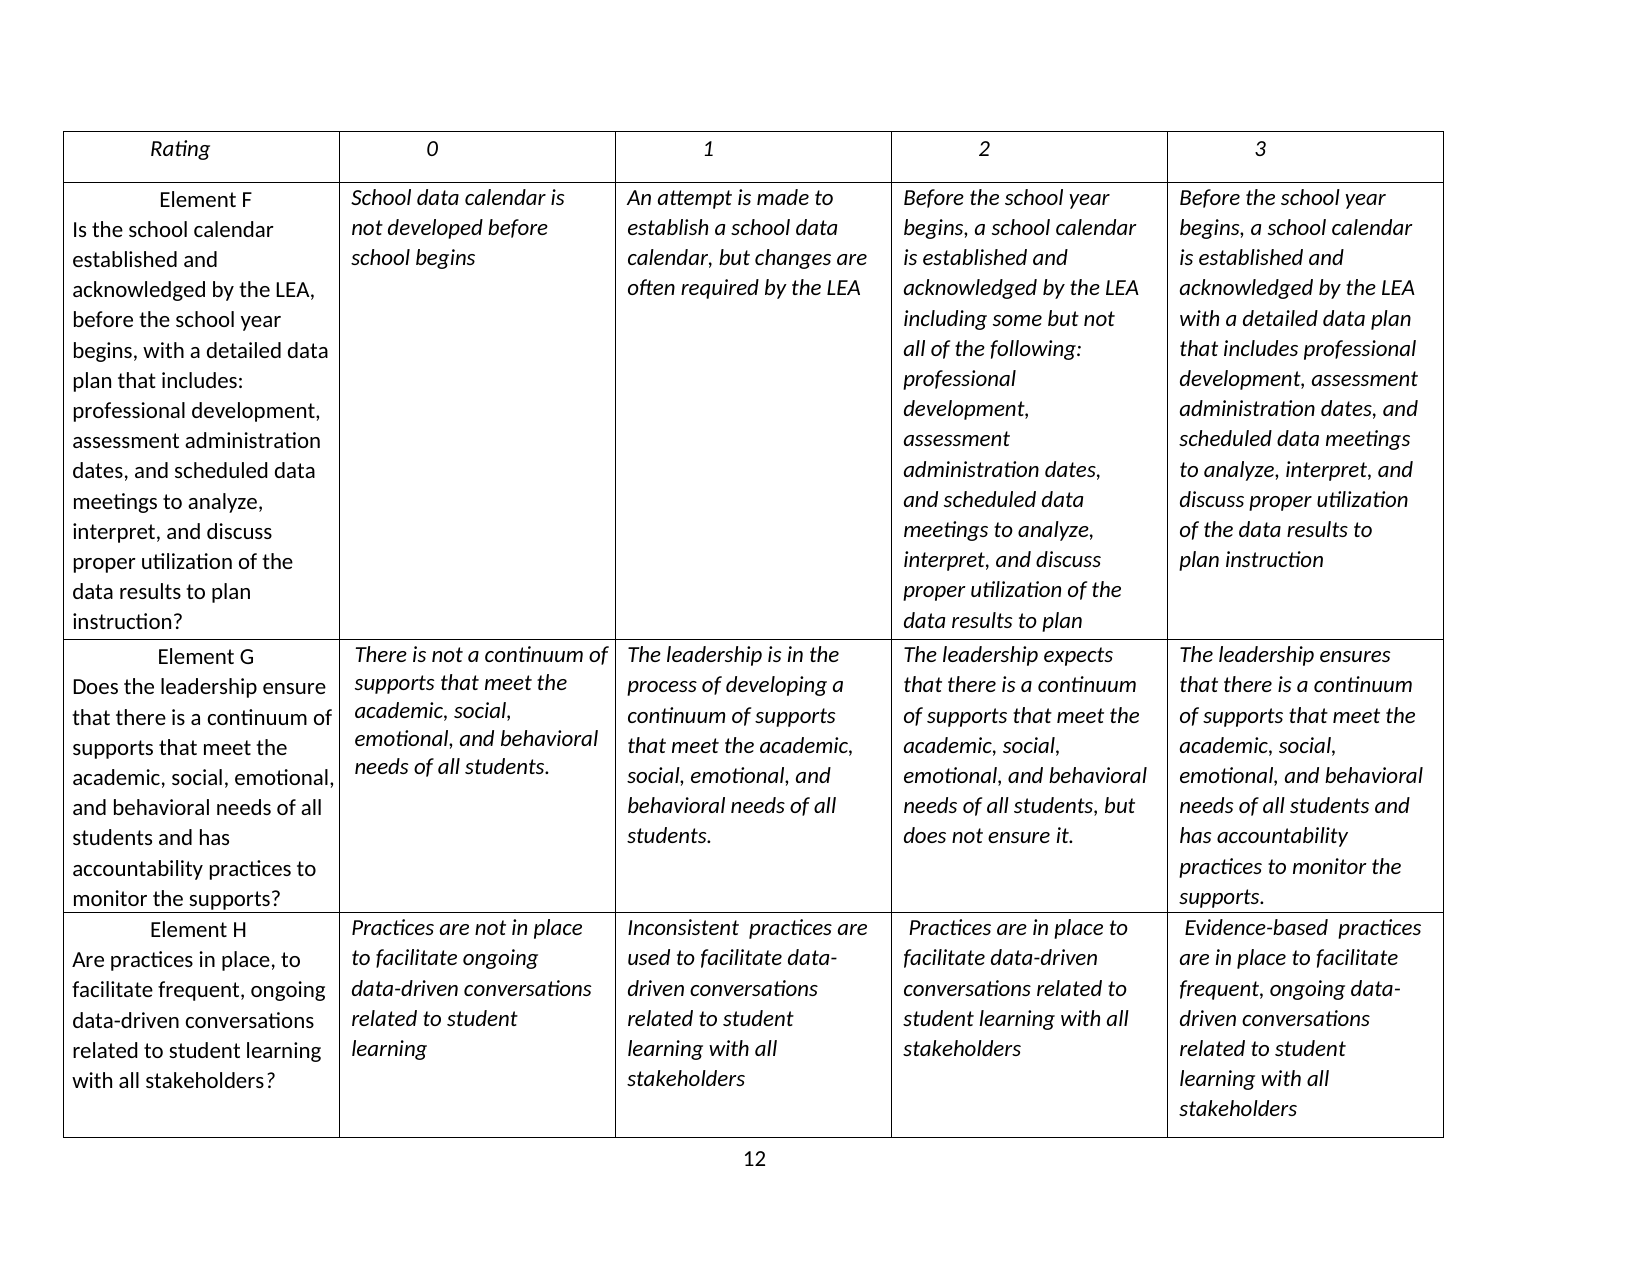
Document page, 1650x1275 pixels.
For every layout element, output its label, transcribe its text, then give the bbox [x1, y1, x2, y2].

table_header 2 [892, 132, 1167, 182]
table_cell The leadership ensures that there is a continuum of supports that meet the academic, social, emotional, and behavioral needs of all students and has accountability practices to monitor the supports. [1168, 640, 1443, 912]
table_header Rating [64, 132, 339, 182]
table_header 3 [1168, 132, 1443, 182]
table_cell Inconsistent practices are used to facilitate data-driven conversations related to student learning with all stakeholders [616, 913, 891, 1137]
table_cell The leadership is in the process of developing a continuum of supports that meet the academic, social, emotional, and behavioral needs of all students. [616, 640, 891, 912]
table_cell Before the school year begins, a school calendar is established and acknowledged by the LEA with a detailed data plan that includes professional development, assessment administration dates, and scheduled data meetings to analyze, interpret, and discuss proper utilization of the data results to plan instruction [1168, 183, 1443, 639]
table_cell Before the school year begins, a school calendar is established and acknowledged by the LEA including some but not all of the following: professional development, assessment administration dates, and scheduled data meetings to analyze, interpret, and discuss proper utilization of the data results to plan instruction [892, 183, 1167, 639]
table_header 0 [340, 132, 615, 182]
table_cell School data calendar is not developed before school begins [340, 183, 615, 639]
table_cell The leadership expects that there is a continuum of supports that meet the academic, social, emotional, and behavioral needs of all students, but does not ensure it. [892, 640, 1167, 912]
table_cell Evidence-based practices are in place to facilitate frequent, ongoing data- driven conversations related to student learning with all stakeholders [1168, 913, 1443, 1137]
table_cell Element H Are practices in place, to facilitate frequent, ongoing data-driven conversations related to student learning with all stakeholders? [64, 913, 339, 1137]
table_cell Element G Does the leadership ensure that there is a continuum of supports that meet the academic, social, emotional, and behavioral needs of all students and has accountability practices to monitor the supports? [64, 640, 339, 912]
table_cell There is not a continuum of supports that meet the academic, social, emotional, and behavioral needs of all students. [340, 640, 615, 912]
table_cell Practices are not in place to facilitate ongoing data-driven conversations related to student learning [340, 913, 615, 1137]
table_header 1 [616, 132, 891, 182]
table_cell An attempt is made to establish a school data calendar, but changes are often required by the LEA [616, 183, 891, 639]
table_cell Practices are in place to facilitate data-driven conversations related to student learning with all stakeholders [892, 913, 1167, 1137]
table_cell Element F Is the school calendar established and acknowledged by the LEA, before the school year begins, with a detailed data plan that includes: professional development, assessment administration dates, and scheduled data meetings to analyze, interpret, and discuss proper utilization of the data results to plan instruction? [64, 183, 339, 639]
